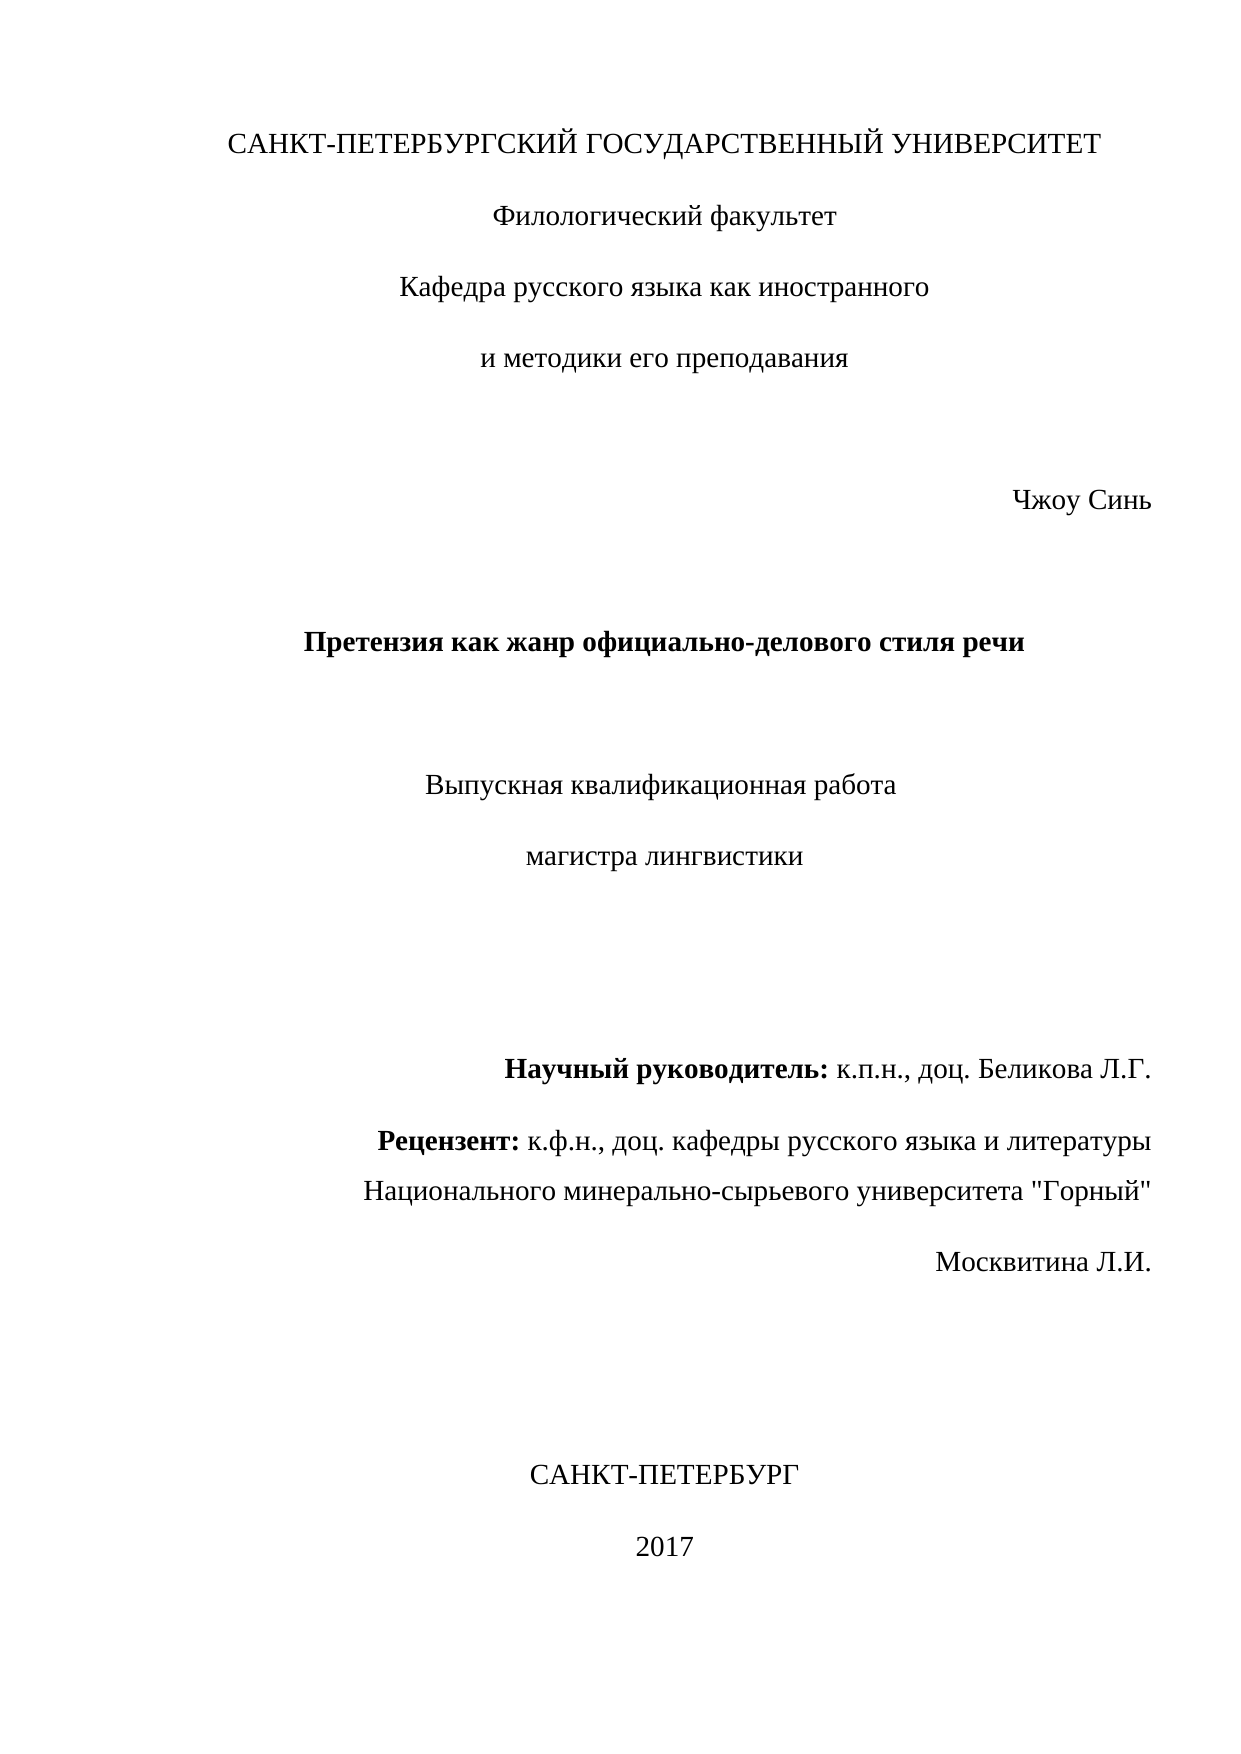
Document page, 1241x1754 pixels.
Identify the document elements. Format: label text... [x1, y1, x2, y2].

text САНКТ-ПЕТЕРБУРГ [175, 1457, 1152, 1491]
text Кафедра русского языка как иностранного [175, 269, 1152, 302]
text Москвитина Л.И. [175, 1244, 1152, 1278]
text Выпускная квалификационная работа [175, 767, 1152, 800]
text Филологический факультет [175, 198, 1152, 231]
text Научный руководитель: к.п.н., доц. Беликова Л.Г. [175, 1051, 1152, 1085]
text и методики его преподавания [175, 340, 1152, 373]
text Претензия как жанр официально-делового стиля речи [175, 624, 1152, 658]
text САНКТ-ПЕТЕРБУРГСКИЙ ГОСУДАРСТВЕННЫЙ УНИВЕРСИТЕТ [177, 127, 1152, 160]
text 2017 [175, 1529, 1152, 1562]
text магистра лингвистики [175, 838, 1152, 872]
text Чжоу Синь [175, 482, 1152, 516]
text Рецензент: к.ф.н., доц. кафедры русского языка и литературы Национального минерально-сырьевого университета "Горный" [175, 1123, 1152, 1206]
